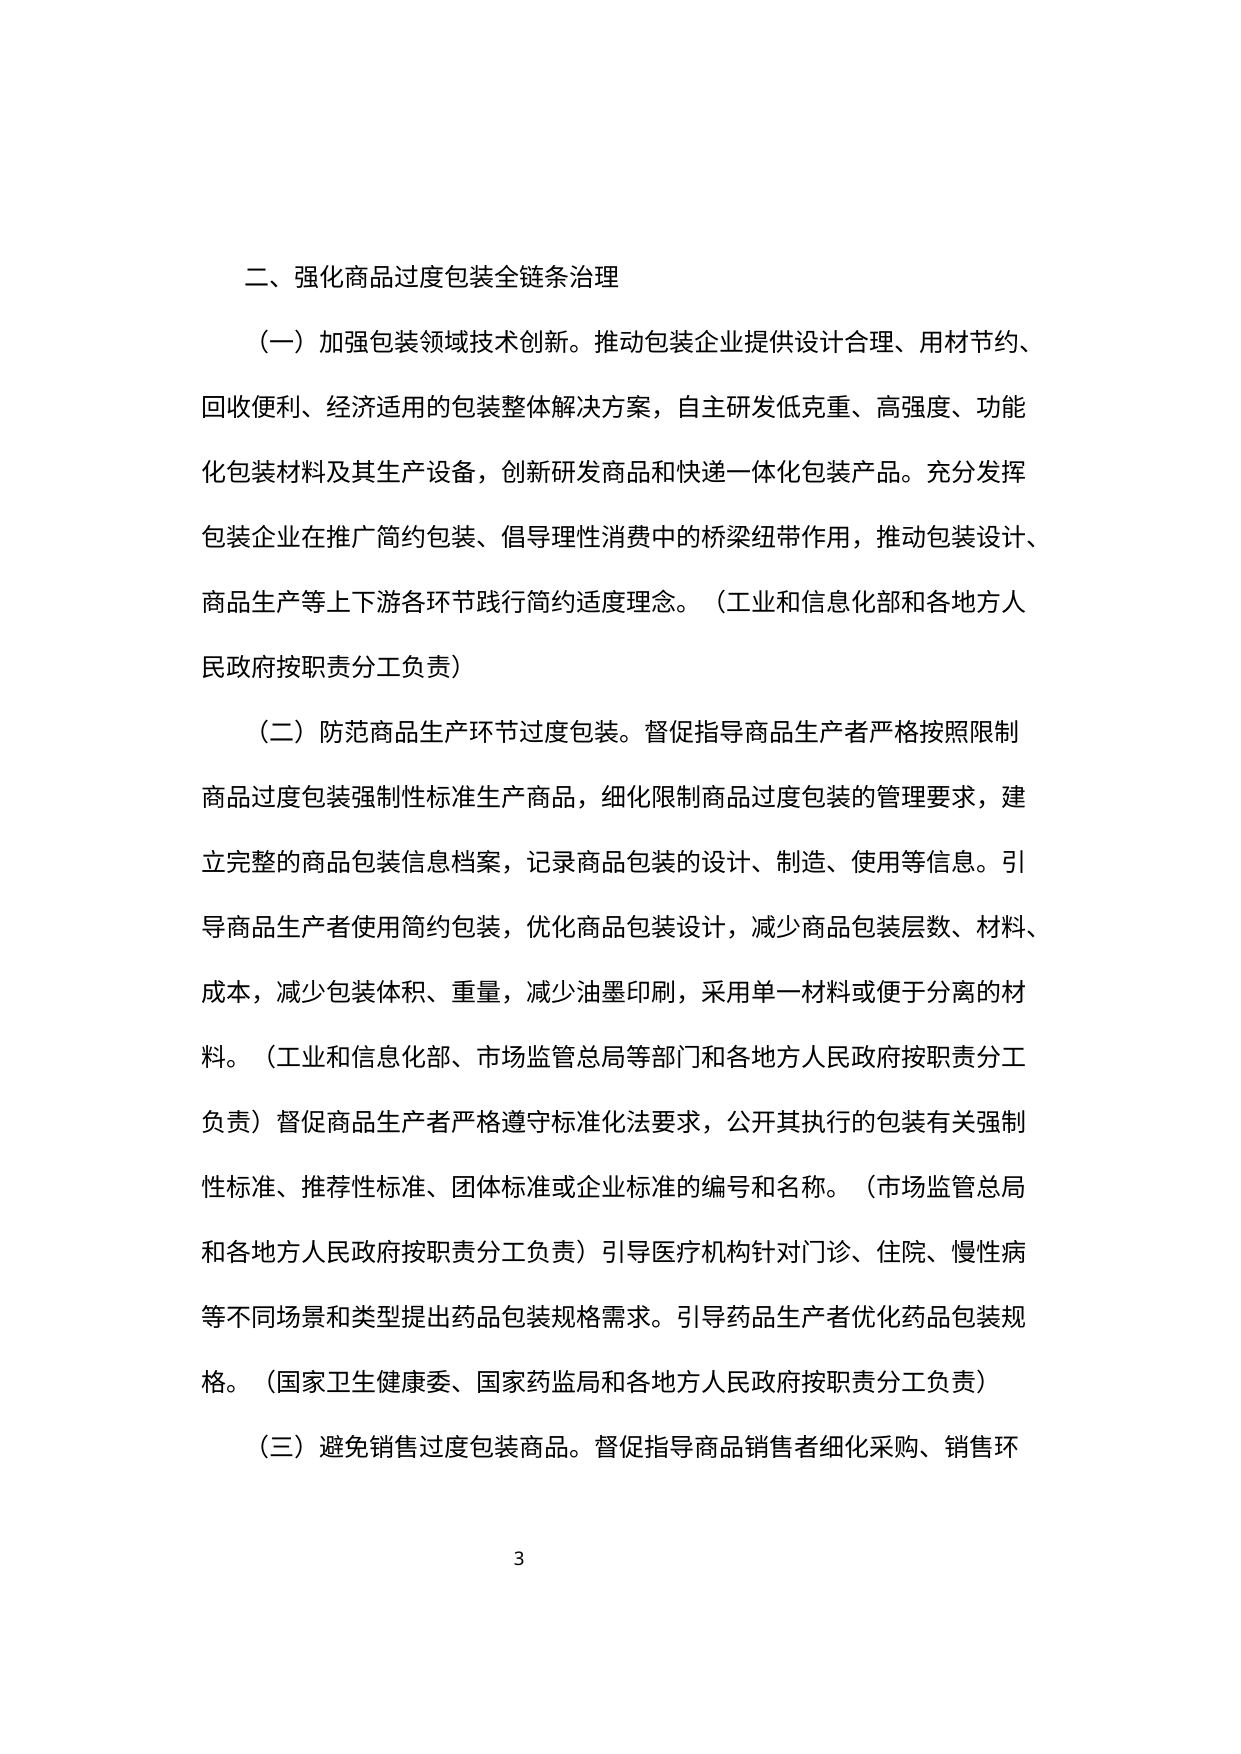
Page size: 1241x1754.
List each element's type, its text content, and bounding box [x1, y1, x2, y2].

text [201, 1413, 1039, 1478]
text 二、强化商品过度包装全链条治理 [201, 243, 1039, 308]
text （一）加强包装领域技术创新。推动包装企业提供设计合理、用材节约、回收便利、经济适用的包装整体解决方案，自主研发低克重、高强度、功能化包装材料及其生产设备，创新研发商品和快递一体化包装产品。充分发挥包装企业在推广简约包装、倡导理性消费中的桥梁纽带作用，推动包装设计、商品生产等上下游各环节践行简约适度理念。（工业和信息化部和各地方人民政府按职责分工负责） [201, 308, 1039, 698]
text （二）防范商品生产环节过度包装。督促指导商品生产者严格按照限制商品过度包装强制性标准生产商品，细化限制商品过度包装的管理要求，建立完整的商品包装信息档案，记录商品包装的设计、制造、使用等信息。引导商品生产者使用简约包装，优化商品包装设计，减少商品包装层数、材料、成本，减少包装体积、重量，减少油墨印刷，采用单一材料或便于分离的材料。（工业和信息化部、市场监管总局等部门和各地方人民政府按职责分工负责）督促商品生产者严格遵守标准化法要求，公开其执行的包装有关强制性标准、推荐性标准、团体标准或企业标准的编号和名称。（市场监管总局和各地方人民政府按职责分工负责）引导医疗机构针对门诊、住院、慢性病等不同场景和类型提出药品包装规格需求。引导药品生产者优化药品包装规格。（国家卫生健康委、国家药监局和各地方人民政府按职责分工负责） [201, 698, 1039, 1413]
